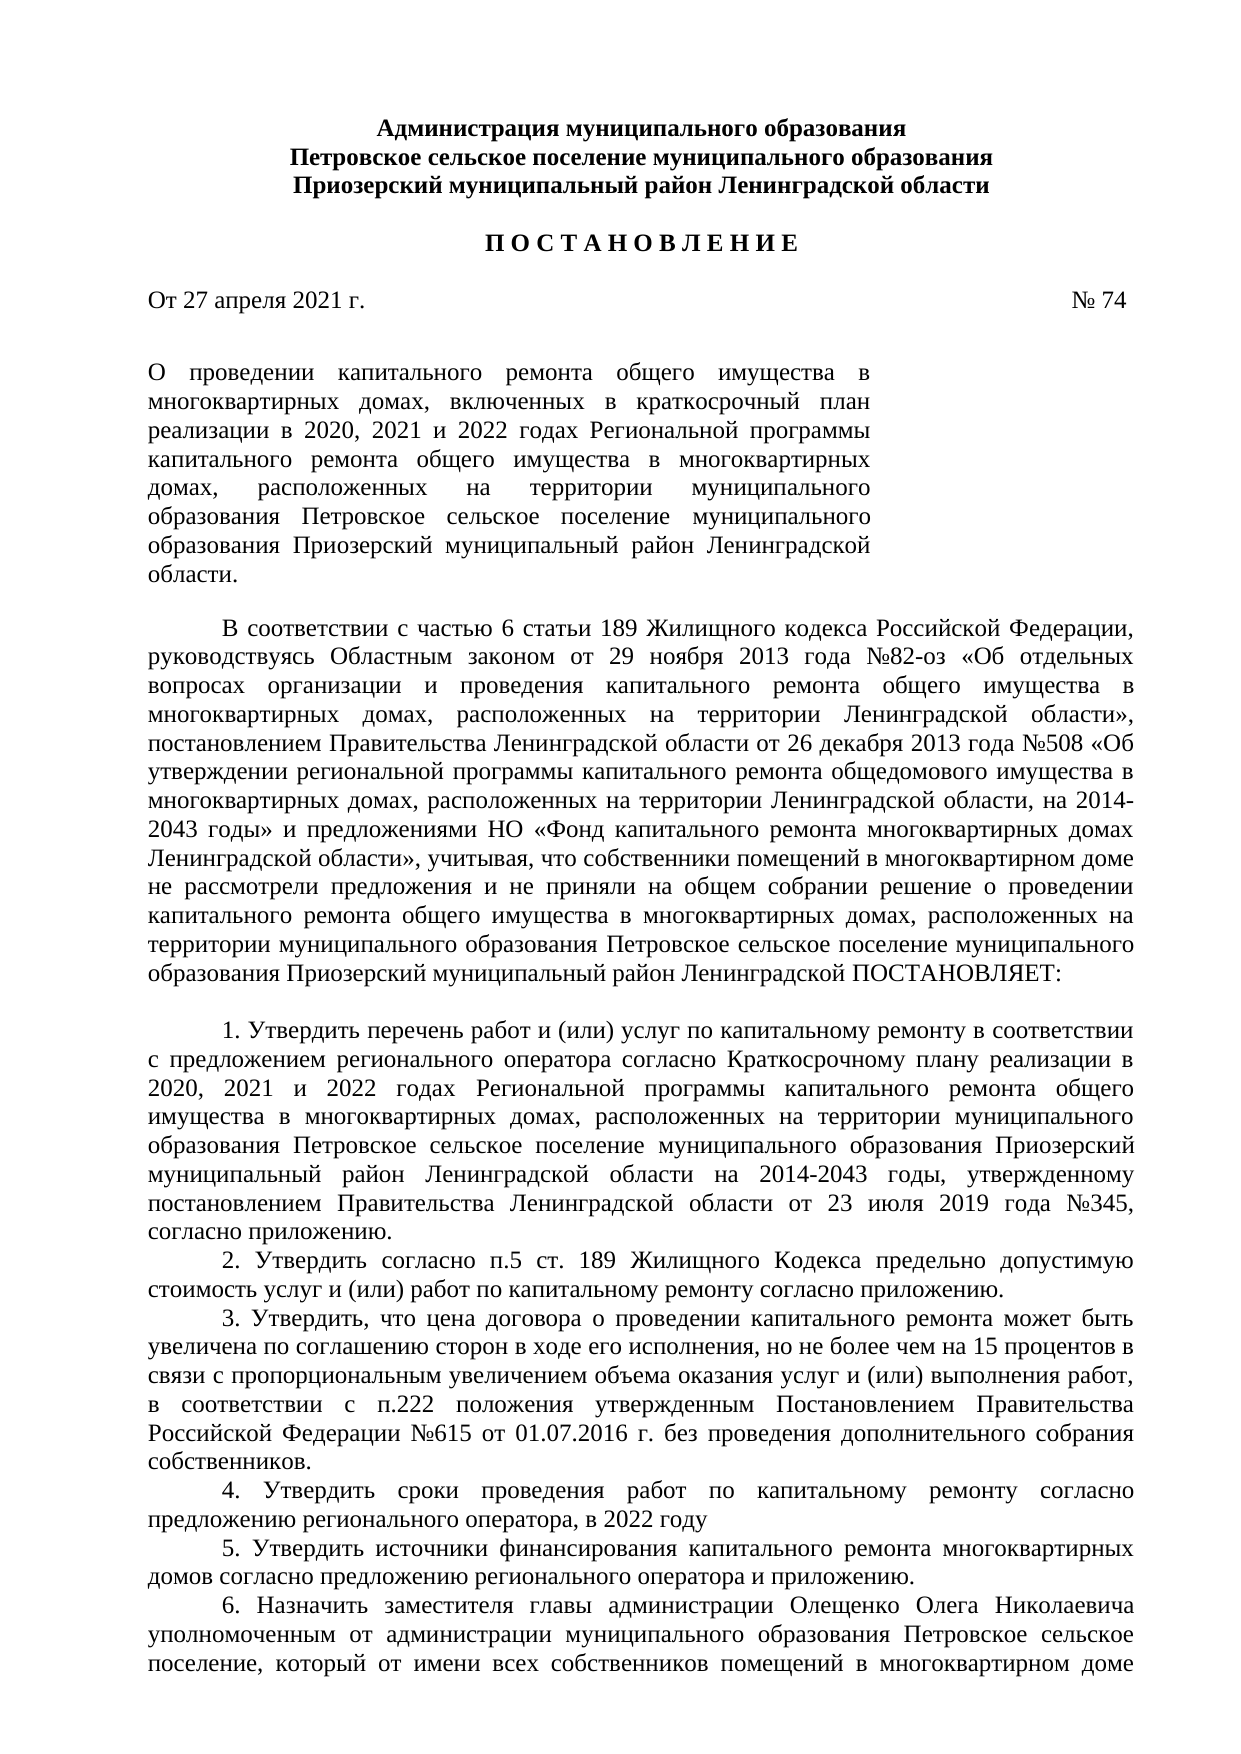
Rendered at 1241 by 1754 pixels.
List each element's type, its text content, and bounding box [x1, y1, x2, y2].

text 5. Утвердить источники финансирования капитального ремонта многоквартирных домов согласно предложению регионального оператора и приложению. [148, 1533, 1135, 1590]
text 4. Утвердить сроки проведения работ по капитальному ремонту согласно предложению регионального оператора, в 2022 году [148, 1475, 1135, 1533]
text Приозерский муниципальный район Ленинградской области [148, 170, 1135, 199]
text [148, 1590, 1135, 1676]
text От 27 апреля 2021 г. № 74 [148, 285, 1135, 314]
text 3. Утвердить, что цена договора о проведении капитального ремонта может быть увеличена по соглашению сторон в ходе его исполнения, но не более чем на 15 процентов в связи с пропорциональным увеличением объема оказания услуг и (или) выполнения работ, в соответствии с п.222 положения утвержденным Постановлением Правительства Российской Федерации №615 от 01.07.2016 г. без проведения дополнительного собрания собственников. [148, 1303, 1135, 1475]
text 1. Утвердить перечень работ и (или) услуг по капитальному ремонту в соответствии с предложением регионального оператора согласно Краткосрочному плану реализации в 2020, 2021 и 2022 годах Региональной программы капитального ремонта общего имущества в многоквартирных домах, расположенных на территории муниципального образования Петровское сельское поселение муниципального образования Приозерский муниципальный район Ленинградской области на 2014-2043 годы, утвержденному постановлением Правительства Ленинградской области от 23 июля 2019 года №345, согласно приложению. [148, 1015, 1135, 1245]
text О проведении капитального ремонта общего имущества в многоквартирных домах, включенных в краткосрочный план реализации в 2020, 2021 и 2022 годах Региональной программы капитального ремонта общего имущества в многоквартирных домах, расположенных на территории муниципального образования Петровское сельское поселение муниципального образования Приозерский муниципальный район Ленинградской области. [148, 357, 871, 587]
text 2. Утвердить согласно п.5 ст. 189 Жилищного Кодекса предельно допустимую стоимость услуг и (или) работ по капитальному ремонту согласно приложению. [148, 1245, 1135, 1303]
text П О С Т А Н О В Л Е Н И Е [148, 228, 1135, 257]
text Администрация муниципального образования [148, 106, 1135, 142]
text Петровское сельское поселение муниципального образования [148, 142, 1135, 170]
text В соответствии с частью 6 статьи 189 Жилищного кодекса Российской Федерации, руководствуясь Областным законом от 29 ноября 2013 года №82-оз «Об отдельных вопросах организации и проведения капитального ремонта общего имущества в многоквартирных домах, расположенных на территории Ленинградской области», постановлением Правительства Ленинградской области от 26 декабря 2013 года №508 «Об утверждении региональной программы капитального ремонта общедомового имущества в многоквартирных домах, расположенных на территории Ленинградской области, на 2014-2043 годы» и предложениями НО «Фонд капитального ремонта многоквартирных домах Ленинградской области», учитывая, что собственники помещений в многоквартирном доме не рассмотрели предложения и не приняли на общем собрании решение о проведении капитального ремонта общего имущества в многоквартирных домах, расположенных на территории муниципального образования Петровское сельское поселение муниципального образования Приозерский муниципальный район Ленинградской ПОСТАНОВЛЯЕТ: [148, 613, 1135, 986]
